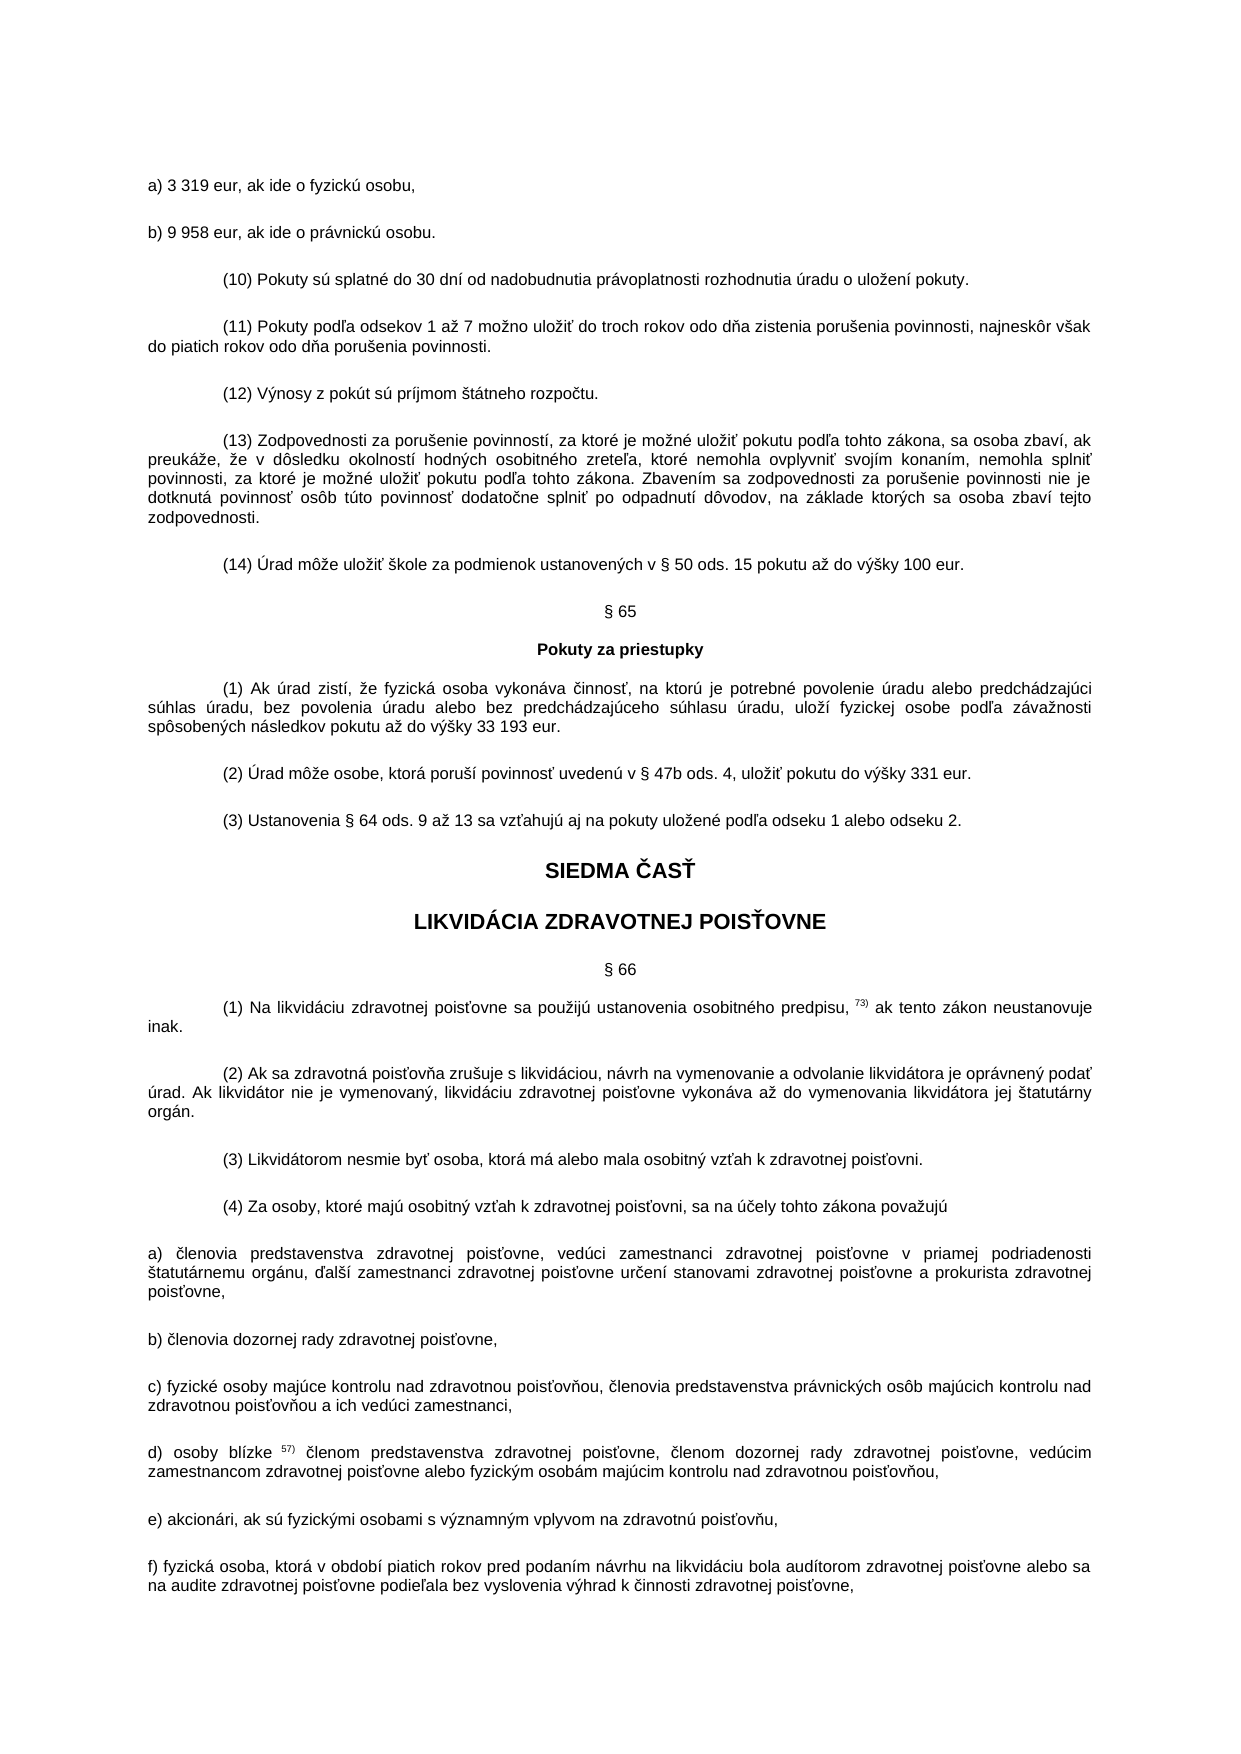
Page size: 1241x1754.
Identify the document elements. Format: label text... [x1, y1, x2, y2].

text Pokuty za priestupky [148, 640, 1092, 659]
text f) fyzická osoba, ktorá v období piatich rokov pred podaním návrhu na likvidáciu bola audítorom zdravotnej poisťovne alebo sa na audite zdravotnej poisťovne podieľala bez vyslovenia výhrad k činnosti zdravotnej poisťovne, [148, 1556, 1092, 1595]
text (10) Pokuty sú splatné do 30 dní od nadobudnutia právoplatnosti rozhodnutia úradu o uložení pokuty. [148, 270, 1092, 289]
text e) akcionári, ak sú fyzickými osobami s významným vplyvom na zdravotnú poisťovňu, [148, 1509, 1092, 1528]
text § 65 [148, 602, 1092, 621]
text (3) Likvidátorom nesmie byť osoba, ktorá má alebo mala osobitný vzťah k zdravotnej poisťovni. [148, 1149, 1092, 1169]
text (4) Za osoby, ktoré majú osobitný vzťah k zdravotnej poisťovni, sa na účely tohto zákona považujú [148, 1197, 1092, 1216]
text b) členovia dozornej rady zdravotnej poisťovne, [148, 1329, 1092, 1348]
text (1) Na likvidáciu zdravotnej poisťovne sa použijú ustanovenia osobitného predpisu, 73) ak tento zákon neustanovuje inak. [148, 998, 1092, 1036]
text (2) Ak sa zdravotná poisťovňa zrušuje s likvidáciou, návrh na vymenovanie a odvolanie likvidátora je oprávnený podať úrad. Ak likvidátor nie je vymenovaný, likvidáciu zdravotnej poisťovne vykonáva až do vymenovania likvidátora jej štatutárny orgán. [148, 1064, 1092, 1121]
text a) členovia predstavenstva zdravotnej poisťovne, vedúci zamestnanci zdravotnej poisťovne v priamej podriadenosti štatutárnemu orgánu, ďalší zamestnanci zdravotnej poisťovne určení stanovami zdravotnej poisťovne a prokurista zdravotnej poisťovne, [148, 1244, 1092, 1301]
text SIEDMA ČASŤ [148, 858, 1092, 884]
text (1) Ak úrad zistí, že fyzická osoba vykonáva činnosť, na ktorú je potrebné povolenie úradu alebo predchádzajúci súhlas úradu, bez povolenia úradu alebo bez predchádzajúceho súhlasu úradu, uloží fyzickej osobe podľa závažnosti spôsobených následkov pokutu až do výšky 33 193 eur. [148, 678, 1092, 736]
text (2) Úrad môže osobe, ktorá poruší povinnosť uvedenú v § 47b ods. 4, uložiť pokutu do výšky 331 eur. [148, 764, 1092, 783]
text (11) Pokuty podľa odsekov 1 až 7 možno uložiť do troch rokov odo dňa zistenia porušenia povinnosti, najneskôr však do piatich rokov odo dňa porušenia povinnosti. [148, 317, 1092, 356]
text LIKVIDÁCIA ZDRAVOTNEJ POISŤOVNE [148, 909, 1092, 934]
text § 66 [148, 959, 1092, 978]
text (12) Výnosy z pokút sú príjmom štátneho rozpočtu. [148, 384, 1092, 403]
text (13) Zodpovednosti za porušenie povinností, za ktoré je možné uložiť pokutu podľa tohto zákona, sa osoba zbaví, ak preukáže, že v dôsledku okolností hodných osobitného zreteľa, ktoré nemohla ovplyvniť svojím konaním, nemohla splniť povinnosti, za ktoré je možné uložiť pokutu podľa tohto zákona. Zbavením sa zodpovednosti za porušenie povinnosti nie je dotknutá povinnosť osôb túto povinnosť dodatočne splniť po odpadnutí dôvodov, na základe ktorých sa osoba zbaví tejto zodpovednosti. [148, 431, 1092, 527]
text (14) Úrad môže uložiť škole za podmienok ustanovených v § 50 ods. 15 pokutu až do výšky 100 eur. [148, 555, 1092, 574]
text b) 9 958 eur, ak ide o právnickú osobu. [148, 223, 1092, 242]
text a) 3 319 eur, ak ide o fyzickú osobu, [148, 176, 1092, 195]
text d) osoby blízke 57) členom predstavenstva zdravotnej poisťovne, členom dozornej rady zdravotnej poisťovne, vedúcim zamestnancom zdravotnej poisťovne alebo fyzickým osobám majúcim kontrolu nad zdravotnou poisťovňou, [148, 1443, 1092, 1481]
text (3) Ustanovenia § 64 ods. 9 až 13 sa vzťahujú aj na pokuty uložené podľa odseku 1 alebo odseku 2. [148, 811, 1092, 830]
text c) fyzické osoby majúce kontrolu nad zdravotnou poisťovňou, členovia predstavenstva právnických osôb majúcich kontrolu nad zdravotnou poisťovňou a ich vedúci zamestnanci, [148, 1377, 1092, 1415]
